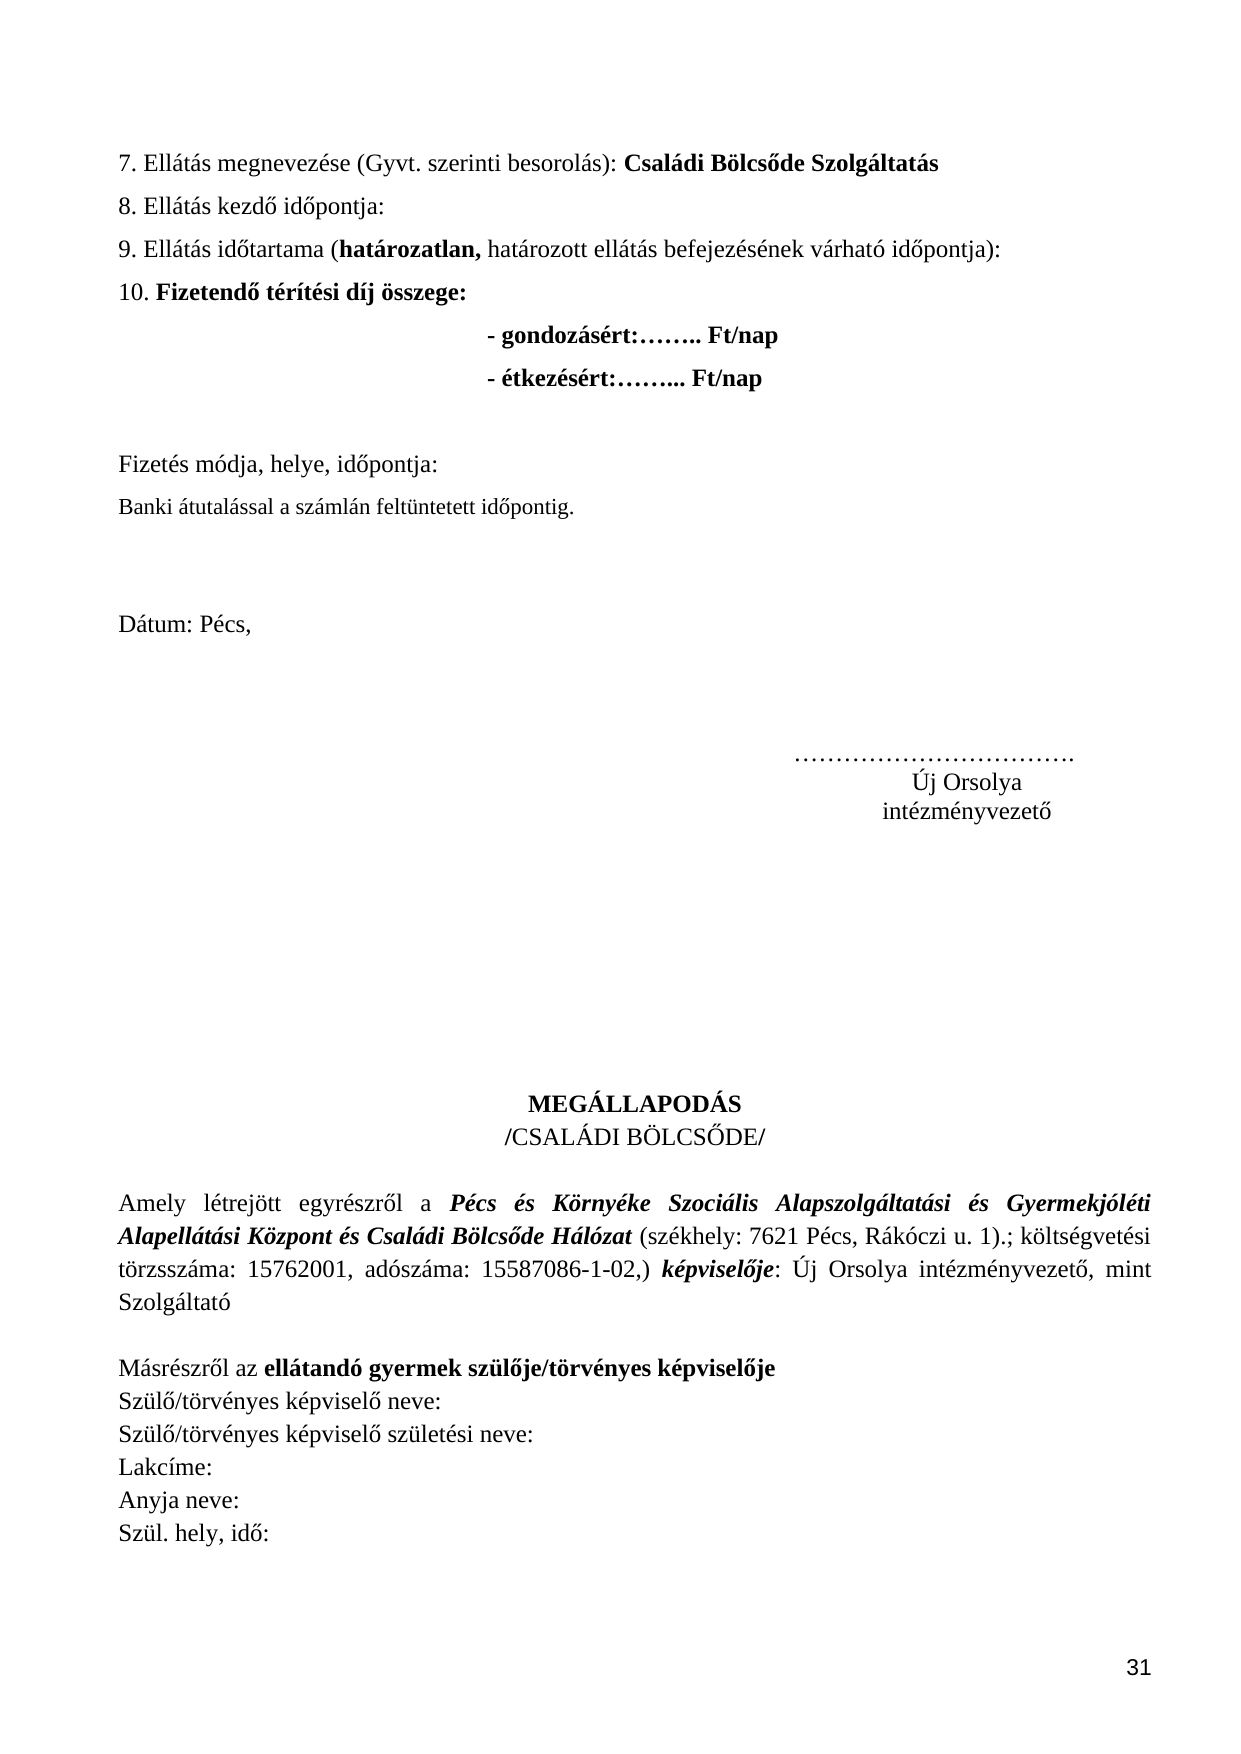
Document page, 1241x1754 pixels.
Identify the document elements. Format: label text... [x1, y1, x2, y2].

text Szülő/törvényes képviselő neve: [118, 1386, 1152, 1415]
text /CSALÁDI BÖLCSŐDE/ [118, 1122, 1152, 1151]
text MEGÁLLAPODÁS [118, 1089, 1152, 1118]
text Szül. hely, idő: [118, 1518, 1152, 1547]
text Másrészről az ellátandó gyermek szülője/törvényes képviselője [118, 1353, 1152, 1382]
text 9. Ellátás időtartama (határozatlan, határozott ellátás befejezésének várható időpontja): [118, 234, 1152, 263]
text 7. Ellátás megnevezése (Gyvt. szerinti besorolás): Családi Bölcsőde Szolgáltatás [118, 148, 1152, 176]
text Banki átutalással a számlán feltüntetett időpontig. [118, 493, 1152, 519]
text Amely létrejött egyrészről a Pécs és Környéke Szociális Alapszolgáltatási és Gyermekjóléti Alapellátási Központ és Családi Bölcsőde Hálózat (székhely: 7621 Pécs, Rákóczi u. 1).; költségvetési törzsszáma: 15762001, adószáma: 15587086-1-02,) képviselője: Új Orsolya intézményvezető, mint Szolgáltató [118, 1188, 1152, 1316]
text Dátum: Pécs, [118, 609, 1152, 638]
text Új Orsolya [782, 767, 1152, 796]
text Fizetés módja, helye, időpontja: [118, 449, 1152, 478]
text intézményvezető [782, 796, 1152, 825]
text Szülő/törvényes képviselő születési neve: [118, 1419, 1152, 1448]
text ……………………………. [118, 738, 1152, 767]
text - gondozásért:…….. Ft/nap [412, 320, 1152, 349]
text - étkezésért:……... Ft/nap [413, 363, 1152, 392]
text Lakcíme: [118, 1452, 1152, 1481]
text Anyja neve: [118, 1485, 1152, 1514]
text 10. Fizetendő térítési díj összege: [118, 277, 1152, 306]
text 8. Ellátás kezdő időpontja: [118, 191, 1152, 219]
